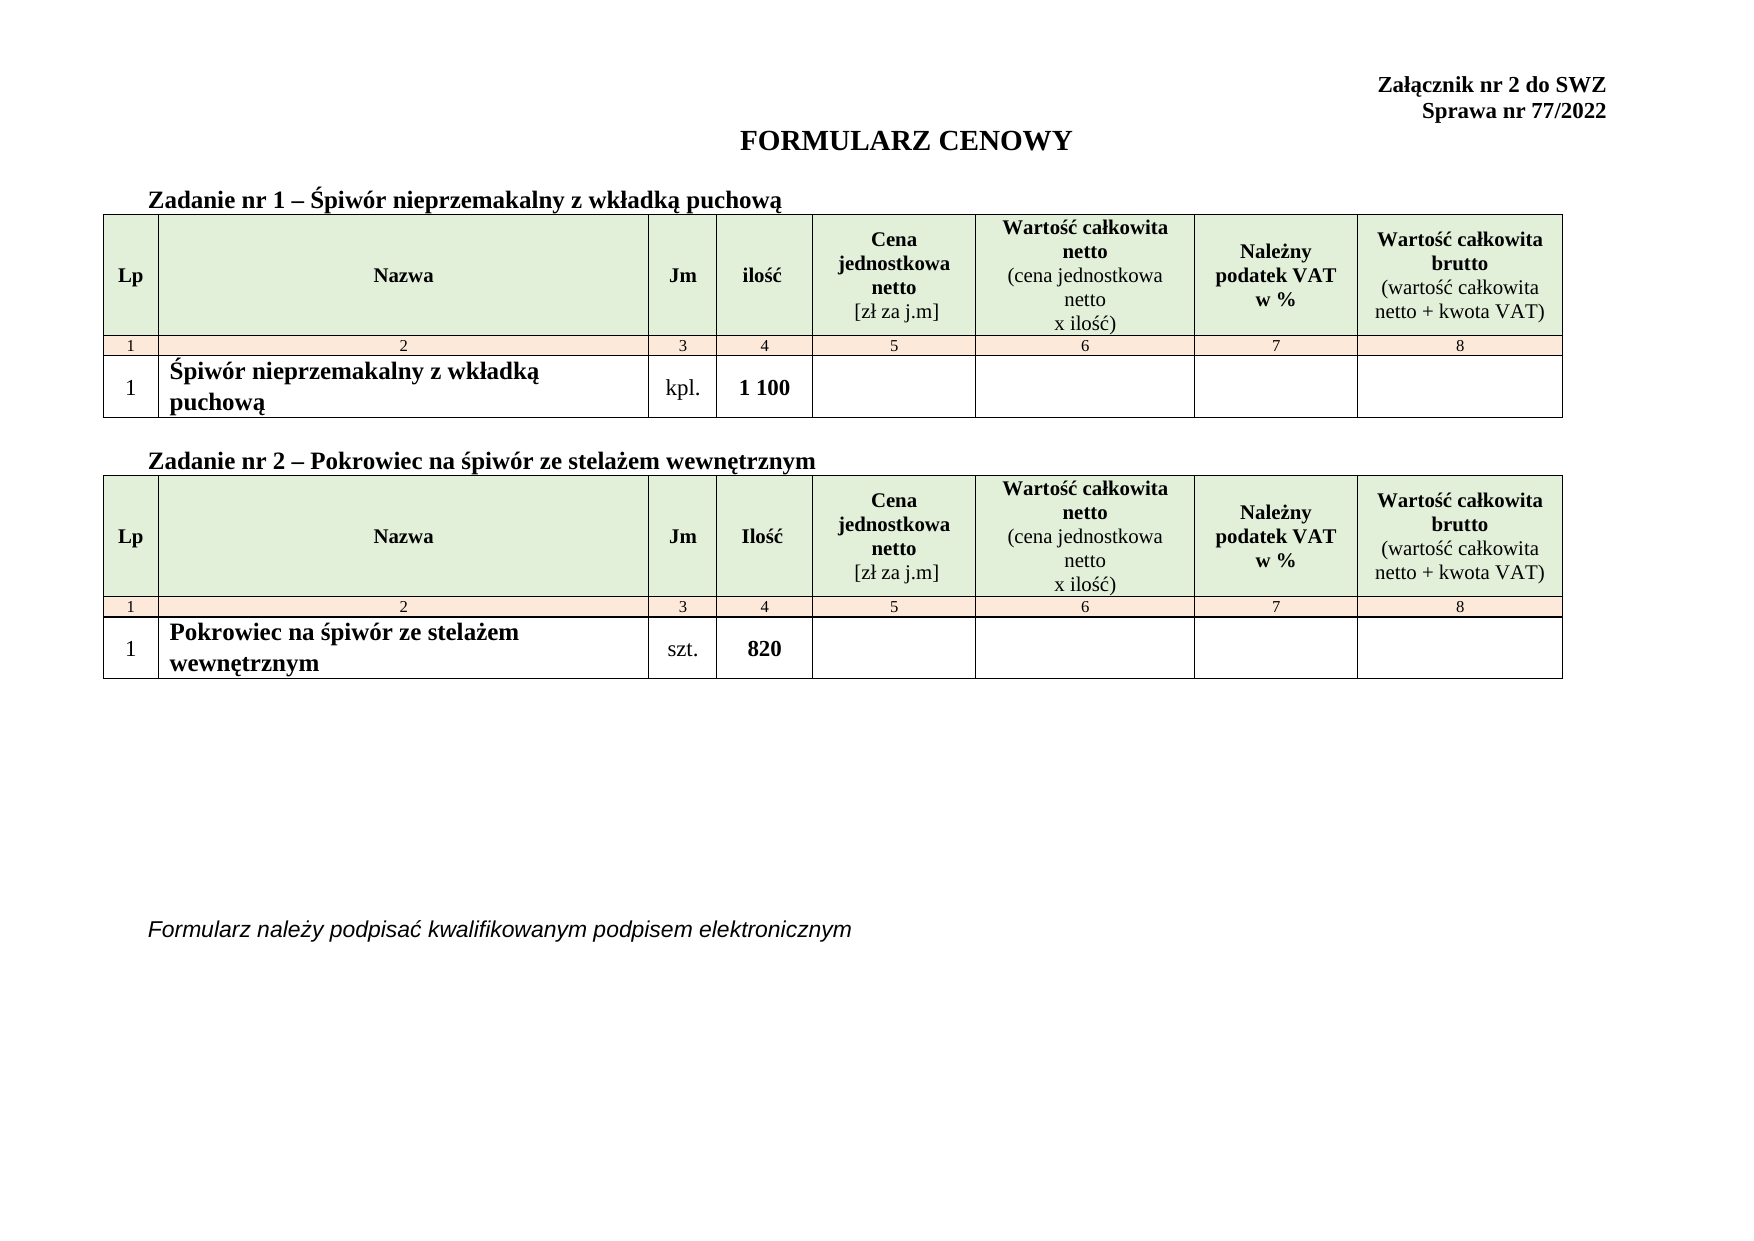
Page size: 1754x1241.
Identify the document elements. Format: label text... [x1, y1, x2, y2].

table_cell 8 [1358, 336, 1562, 355]
text FORMULARZ CENOWY [207, 123, 1606, 157]
table_header Nazwa [159, 476, 648, 596]
table_header Wartość całkowita netto (cena jednostkowa netto x ilość) [976, 476, 1194, 596]
table_header Należny podatek VAT w % [1195, 215, 1357, 335]
table_header Lp [104, 215, 158, 335]
table_header Jm [649, 215, 716, 335]
text Formularz należy podpisać kwalifikowanym podpisem elektronicznym [148, 916, 1606, 943]
table_cell [1358, 618, 1562, 678]
table_cell 4 [717, 597, 812, 616]
table_header Cena jednostkowa netto [zł za j.m] [813, 215, 975, 335]
table_cell [1358, 356, 1562, 417]
table_cell 6 [976, 336, 1194, 355]
text Zadanie nr 1 – Śpiwór nieprzemakalny z wkładką puchową [148, 185, 1606, 214]
text Zadanie nr 2 – Pokrowiec na śpiwór ze stelażem wewnętrznym [148, 446, 1606, 475]
table_header Wartość całkowita brutto (wartość całkowita netto + kwota VAT) [1358, 476, 1562, 596]
table_cell 1 [104, 618, 158, 678]
table_cell 8 [1358, 597, 1562, 616]
table_cell 5 [813, 597, 975, 616]
table_cell kpl. [649, 356, 716, 417]
table_cell 7 [1195, 597, 1357, 616]
table_cell 2 [159, 597, 648, 616]
table_header Wartość całkowita brutto (wartość całkowita netto + kwota VAT) [1358, 215, 1562, 335]
table_header ilość [717, 215, 812, 335]
table_header Ilość [717, 476, 812, 596]
table_cell Śpiwór nieprzemakalny z wkładką puchową [159, 356, 648, 417]
table_header Lp [104, 476, 158, 596]
table_cell 1 [104, 336, 158, 355]
table_cell Pokrowiec na śpiwór ze stelażem wewnętrznym [159, 618, 648, 678]
table_cell 5 [813, 336, 975, 355]
table_cell 1 100 [717, 356, 812, 417]
text Załącznik nr 2 do SWZ [148, 71, 1606, 97]
table_cell 820 [717, 618, 812, 678]
table_cell 7 [1195, 336, 1357, 355]
table_header Nazwa [159, 215, 648, 335]
table_header Wartość całkowita netto (cena jednostkowa netto x ilość) [976, 215, 1194, 335]
table_cell 4 [717, 336, 812, 355]
table_cell szt. [649, 618, 716, 678]
table_cell [976, 356, 1194, 417]
table_cell 2 [159, 336, 648, 355]
table_cell [813, 618, 975, 678]
table_cell [813, 356, 975, 417]
table_header Należny podatek VAT w % [1195, 476, 1357, 596]
table_cell 1 [104, 356, 158, 417]
table_cell 1 [104, 597, 158, 616]
table_cell 6 [976, 597, 1194, 616]
text Sprawa nr 77/2022 [148, 97, 1606, 123]
table_header Cena jednostkowa netto [zł za j.m] [813, 476, 975, 596]
table_cell 3 [649, 336, 716, 355]
table_header Jm [649, 476, 716, 596]
table_cell [1195, 618, 1357, 678]
table_cell 3 [649, 597, 716, 616]
table_cell [976, 618, 1194, 678]
table_cell [1195, 356, 1357, 417]
